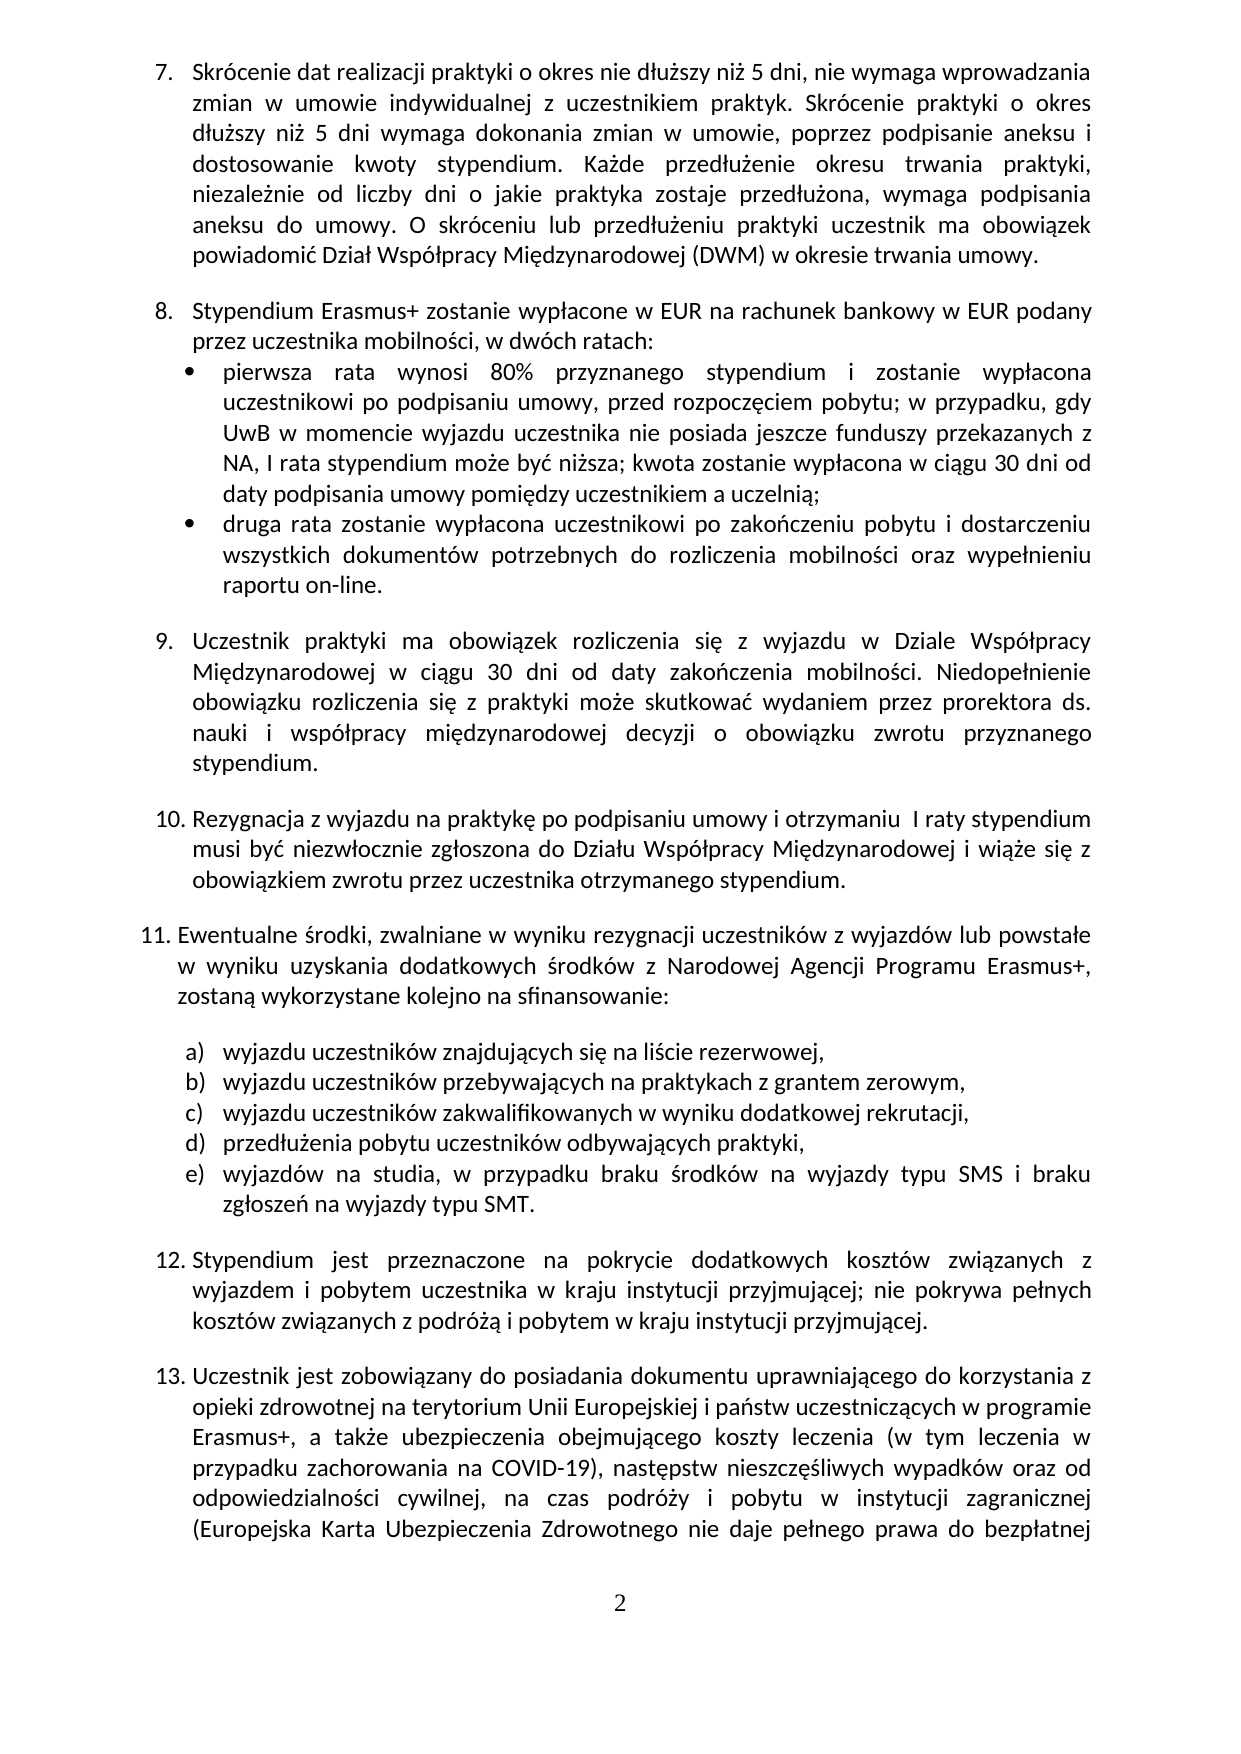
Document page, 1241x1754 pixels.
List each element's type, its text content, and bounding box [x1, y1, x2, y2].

list wyjazdu uczestników znajdujących się na liście rezerwowej, [185, 1036, 1093, 1066]
list Skrócenie dat realizacji praktyki o okres nie dłuższy niż 5 dni, nie wymaga wprowadzania zmian w umowie indywidualnej z uczestnikiem praktyk. Skrócenie praktyki o okres dłuższy niż 5 dni wymaga dokonania zmian w umowie, poprzez podpisanie aneksu i dostosowanie kwoty stypendium. Każde przedłużenie okresu trwania praktyki, niezależnie od liczby dni o jakie praktyka zostaje przedłużona, wymaga podpisania aneksu do umowy. O skróceniu lub przedłużeniu praktyki uczestnik ma obowiązek powiadomić Dział Współpracy Międzynarodowej (DWM) w okresie trwania umowy. [154, 56, 1093, 270]
list wyjazdu uczestników przebywających na praktykach z grantem zerowym, [185, 1066, 1093, 1097]
list wyjazdu uczestników zakwalifikowanych w wyniku dodatkowej rekrutacji, [185, 1097, 1093, 1127]
list wyjazdów na studia, w przypadku braku środków na wyjazdy typu SMS i braku zgłoszeń na wyjazdy typu SMT. [185, 1158, 1093, 1219]
list przedłużenia pobytu uczestników odbywających praktyki, [185, 1127, 1093, 1158]
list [155, 1361, 1093, 1544]
list pierwsza rata wynosi 80% przyznanego stypendium i zostanie wypłacona uczestnikowi po podpisaniu umowy, przed rozpoczęciem pobytu; w przypadku, gdy UwB w momencie wyjazdu uczestnika nie posiada jeszcze funduszy przekazanych z NA, I rata stypendium może być niższa; kwota zostanie wypłacona w ciągu 30 dni od daty podpisania umowy pomiędzy uczestnikiem a uczelnią; [185, 356, 1093, 508]
list Ewentualne środki, zwalniane w wyniku rezygnacji uczestników z wyjazdów lub powstałe w wyniku uzyskania dodatkowych środków z Narodowej Agencji Programu Erasmus+, zostaną wykorzystane kolejno na sfinansowanie: [140, 919, 1093, 1011]
list Stypendium jest przeznaczone na pokrycie dodatkowych kosztów związanych z wyjazdem i pobytem uczestnika w kraju instytucji przyjmującej; nie pokrywa pełnych kosztów związanych z podróżą i pobytem w kraju instytucji przyjmującej. [155, 1244, 1093, 1336]
list Uczestnik praktyki ma obowiązek rozliczenia się z wyjazdu w Dziale Współpracy Międzynarodowej w ciągu 30 dni od daty zakończenia mobilności. Niedopełnienie obowiązku rozliczenia się z praktyki może skutkować wydaniem przez prorektora ds. nauki i współpracy międzynarodowej decyzji o obowiązku zwrotu przyznanego stypendium. [155, 625, 1093, 778]
list Rezygnacja z wyjazdu na praktykę po podpisaniu umowy i otrzymaniu I raty stypendium musi być niezwłocznie zgłoszona do Działu Współpracy Międzynarodowej i wiąże się z obowiązkiem zwrotu przez uczestnika otrzymanego stypendium. [155, 803, 1093, 894]
list Stypendium Erasmus+ zostanie wypłacone w EUR na rachunek bankowy w EUR podany przez uczestnika mobilności, w dwóch ratach: [154, 295, 1093, 356]
list druga rata zostanie wypłacona uczestnikowi po zakończeniu pobytu i dostarczeniu wszystkich dokumentów potrzebnych do rozliczenia mobilności oraz wypełnieniu raportu on-line. [185, 508, 1093, 600]
